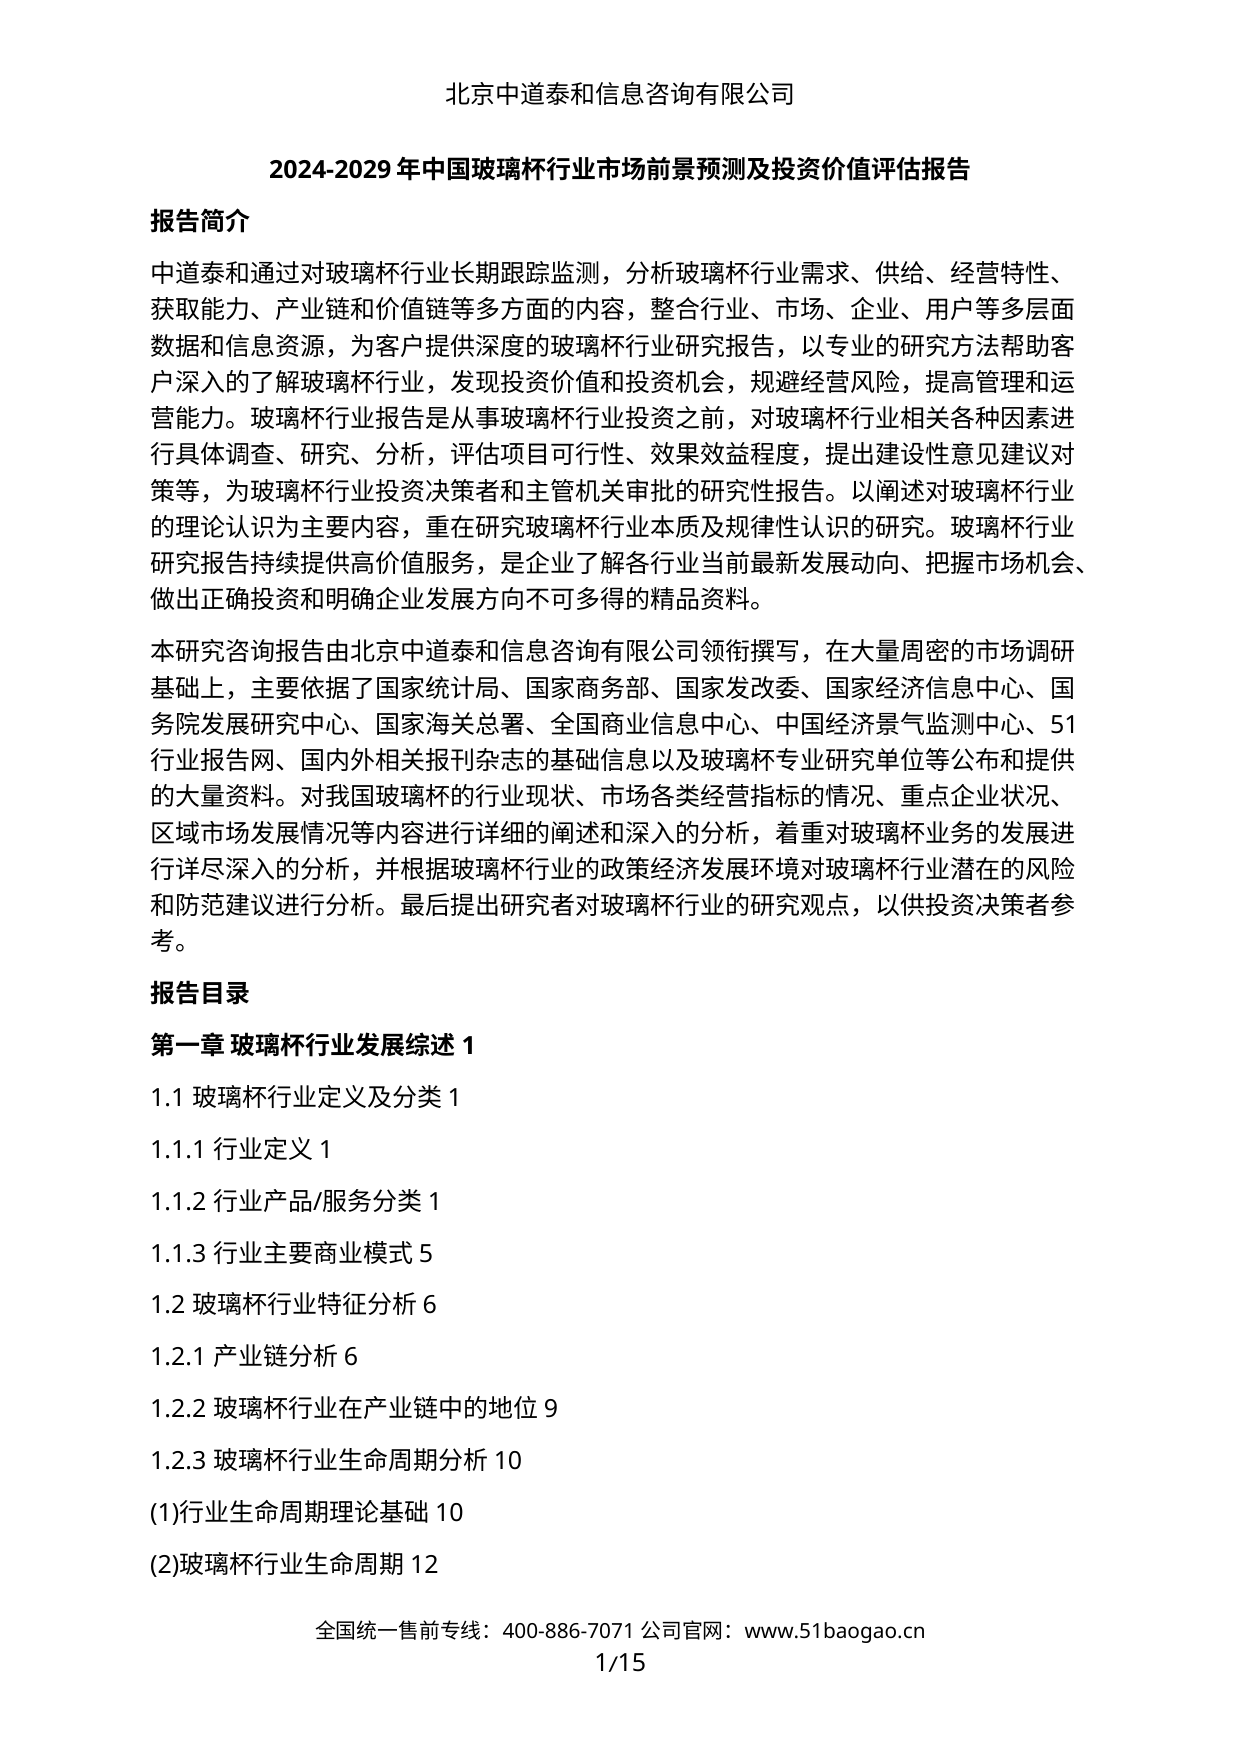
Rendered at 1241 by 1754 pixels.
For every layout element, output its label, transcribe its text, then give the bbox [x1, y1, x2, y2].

text 2024-2029年中国玻璃杯行业市场前景预测及投资价值评估报告 [150, 150, 1090, 186]
text 本研究咨询报告由北京中道泰和信息咨询有限公司领衔撰写，在大量周密的市场调研基础上，主要依据了国家统计局、国家商务部、国家发改委、国家经济信息中心、国务院发展研究中心、国家海关总署、全国商业信息中心、中国经济景气监测中心、51行业报告网、国内外相关报刊杂志的基础信息以及玻璃杯专业研究单位等公布和提供的大量资料。对我国玻璃杯的行业现状、市场各类经营指标的情况、重点企业状况、区域市场发展情况等内容进行详细的阐述和深入的分析，着重对玻璃杯业务的发展进行详尽深入的分析，并根据玻璃杯行业的政策经济发展环境对玻璃杯行业潜在的风险和防范建议进行分析。最后提出研究者对玻璃杯行业的研究观点，以供投资决策者参考。 [150, 632, 1090, 958]
text 1.1 玻璃杯行业定义及分类 1 [150, 1077, 1090, 1114]
text 第一章 玻璃杯行业发展综述 1 [150, 1026, 1090, 1062]
text 报告简介 [150, 202, 1090, 238]
text 中道泰和通过对玻璃杯行业长期跟踪监测，分析玻璃杯行业需求、供给、经营特性、获取能力、产业链和价值链等多方面的内容，整合行业、市场、企业、用户等多层面数据和信息资源，为客户提供深度的玻璃杯行业研究报告，以专业的研究方法帮助客户深入的了解玻璃杯行业，发现投资价值和投资机会，规避经营风险，提高管理和运营能力。玻璃杯行业报告是从事玻璃杯行业投资之前，对玻璃杯行业相关各种因素进行具体调查、研究、分析，评估项目可行性、效果效益程度，提出建设性意见建议对策等，为玻璃杯行业投资决策者和主管机关审批的研究性报告。以阐述对玻璃杯行业的理论认识为主要内容，重在研究玻璃杯行业本质及规律性认识的研究。玻璃杯行业研究报告持续提供高价值服务，是企业了解各行业当前最新发展动向、把握市场机会、做出正确投资和明确企业发展方向不可多得的精品资料。 [150, 254, 1090, 616]
text (1)行业生命周期理论基础 10 [150, 1492, 1090, 1529]
text 1.2.2 玻璃杯行业在产业链中的地位 9 [150, 1389, 1090, 1425]
text 1.1.3 行业主要商业模式 5 [150, 1233, 1090, 1269]
text 1.2.1 产业链分析 6 [150, 1337, 1090, 1373]
text 1.2 玻璃杯行业特征分析 6 [150, 1285, 1090, 1321]
text 1.2.3 玻璃杯行业生命周期分析 10 [150, 1441, 1090, 1477]
text 1.1.1 行业定义 1 [150, 1129, 1090, 1166]
text 1.1.2 行业产品/服务分类 1 [150, 1181, 1090, 1217]
text 报告目录 [150, 974, 1090, 1010]
text (2)玻璃杯行业生命周期 12 [150, 1544, 1090, 1581]
